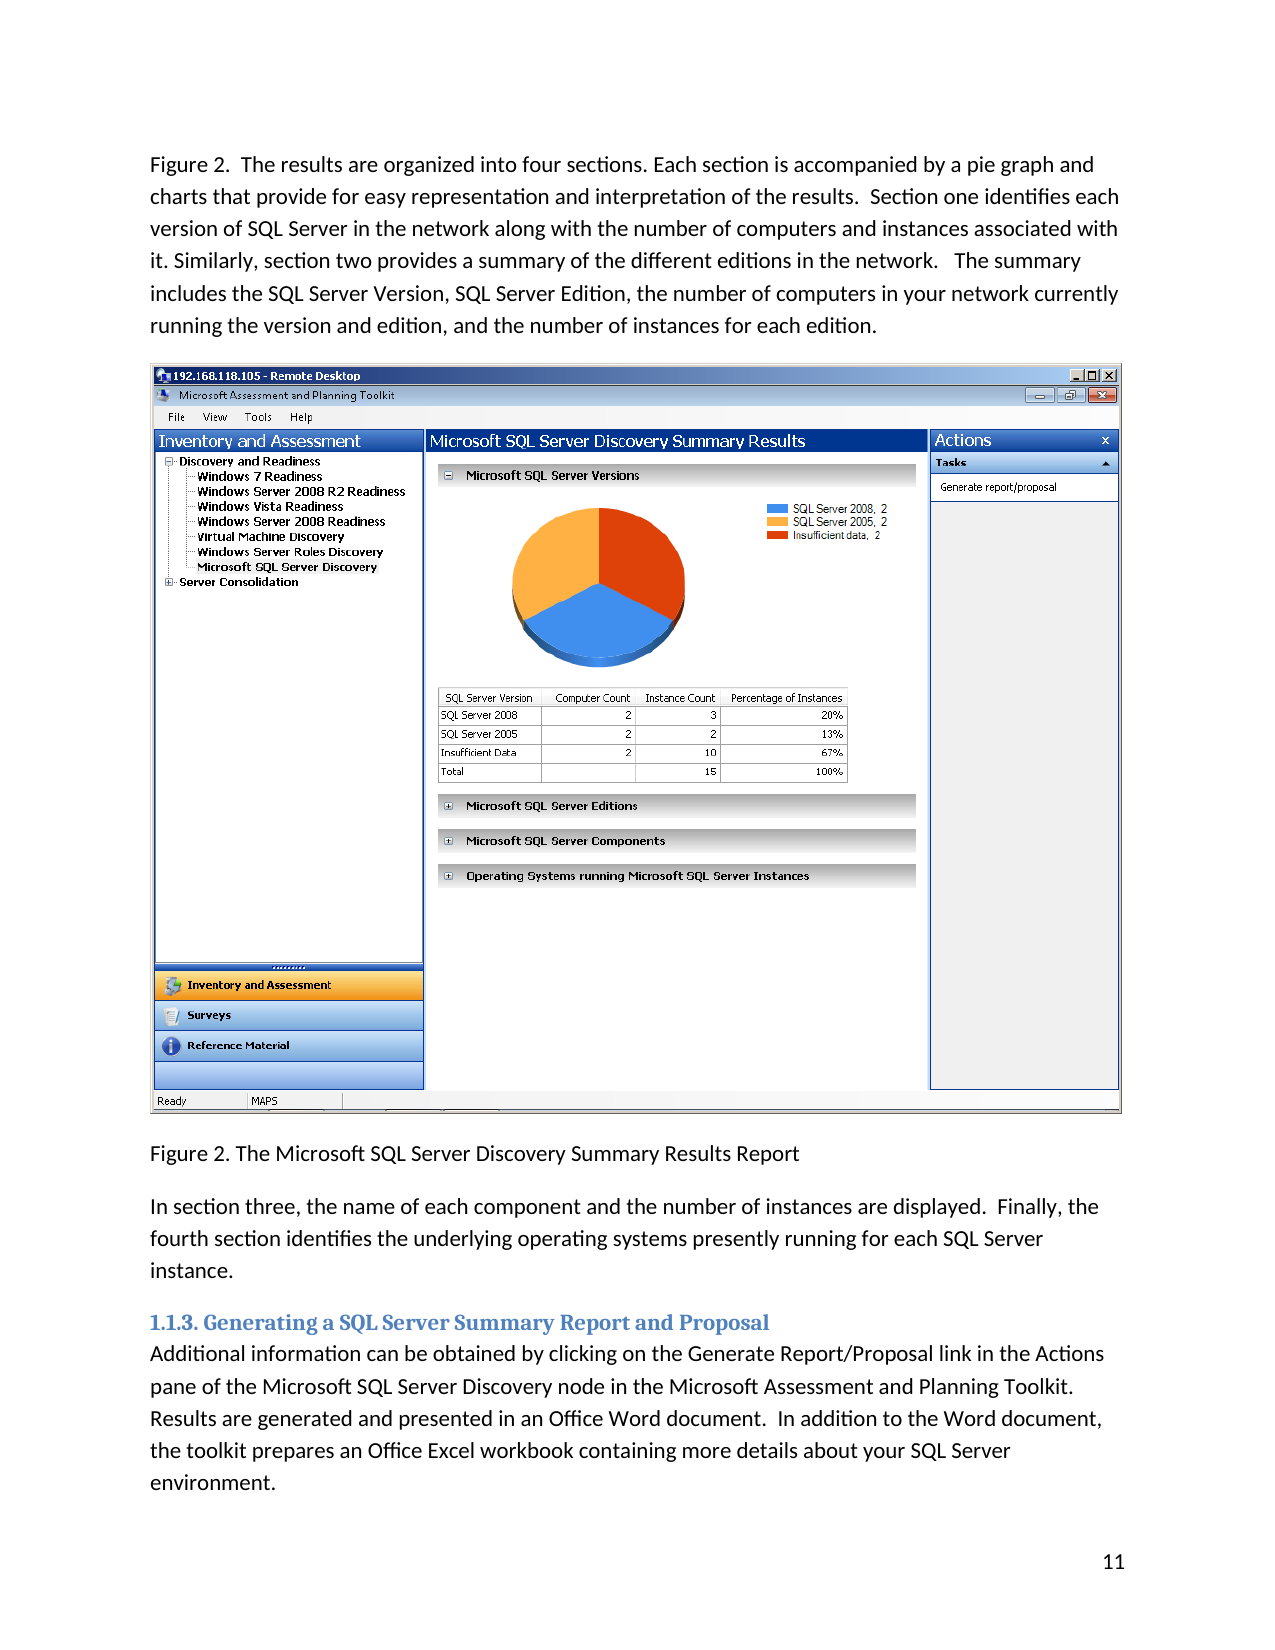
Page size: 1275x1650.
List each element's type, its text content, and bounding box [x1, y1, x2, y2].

subtitle 1.1.3. Generating a SQL Server Summary Report and Proposal [150, 1309, 1125, 1336]
text Figure 2. The Microsoft SQL Server Discovery Summary Results Report [150, 1139, 1125, 1167]
text Additional information can be obtained by clicking on the Generate Report/Proposal link in the Actions pane of the Microsoft SQL Server Discovery node in the Microsoft Assessment and Planning Toolkit. Results are generated and presented in an Office Word document. In addition to the Word document, the toolkit prepares an Office Excel workbook containing more details about your SQL Server environment. [150, 1339, 1125, 1496]
text In section three, the name of each component and the number of instances are displayed. Finally, the fourth section identifies the underlying operating systems presently running for each SQL Server instance. [150, 1192, 1125, 1284]
picture [150, 363, 1122, 1114]
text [150, 150, 1125, 339]
